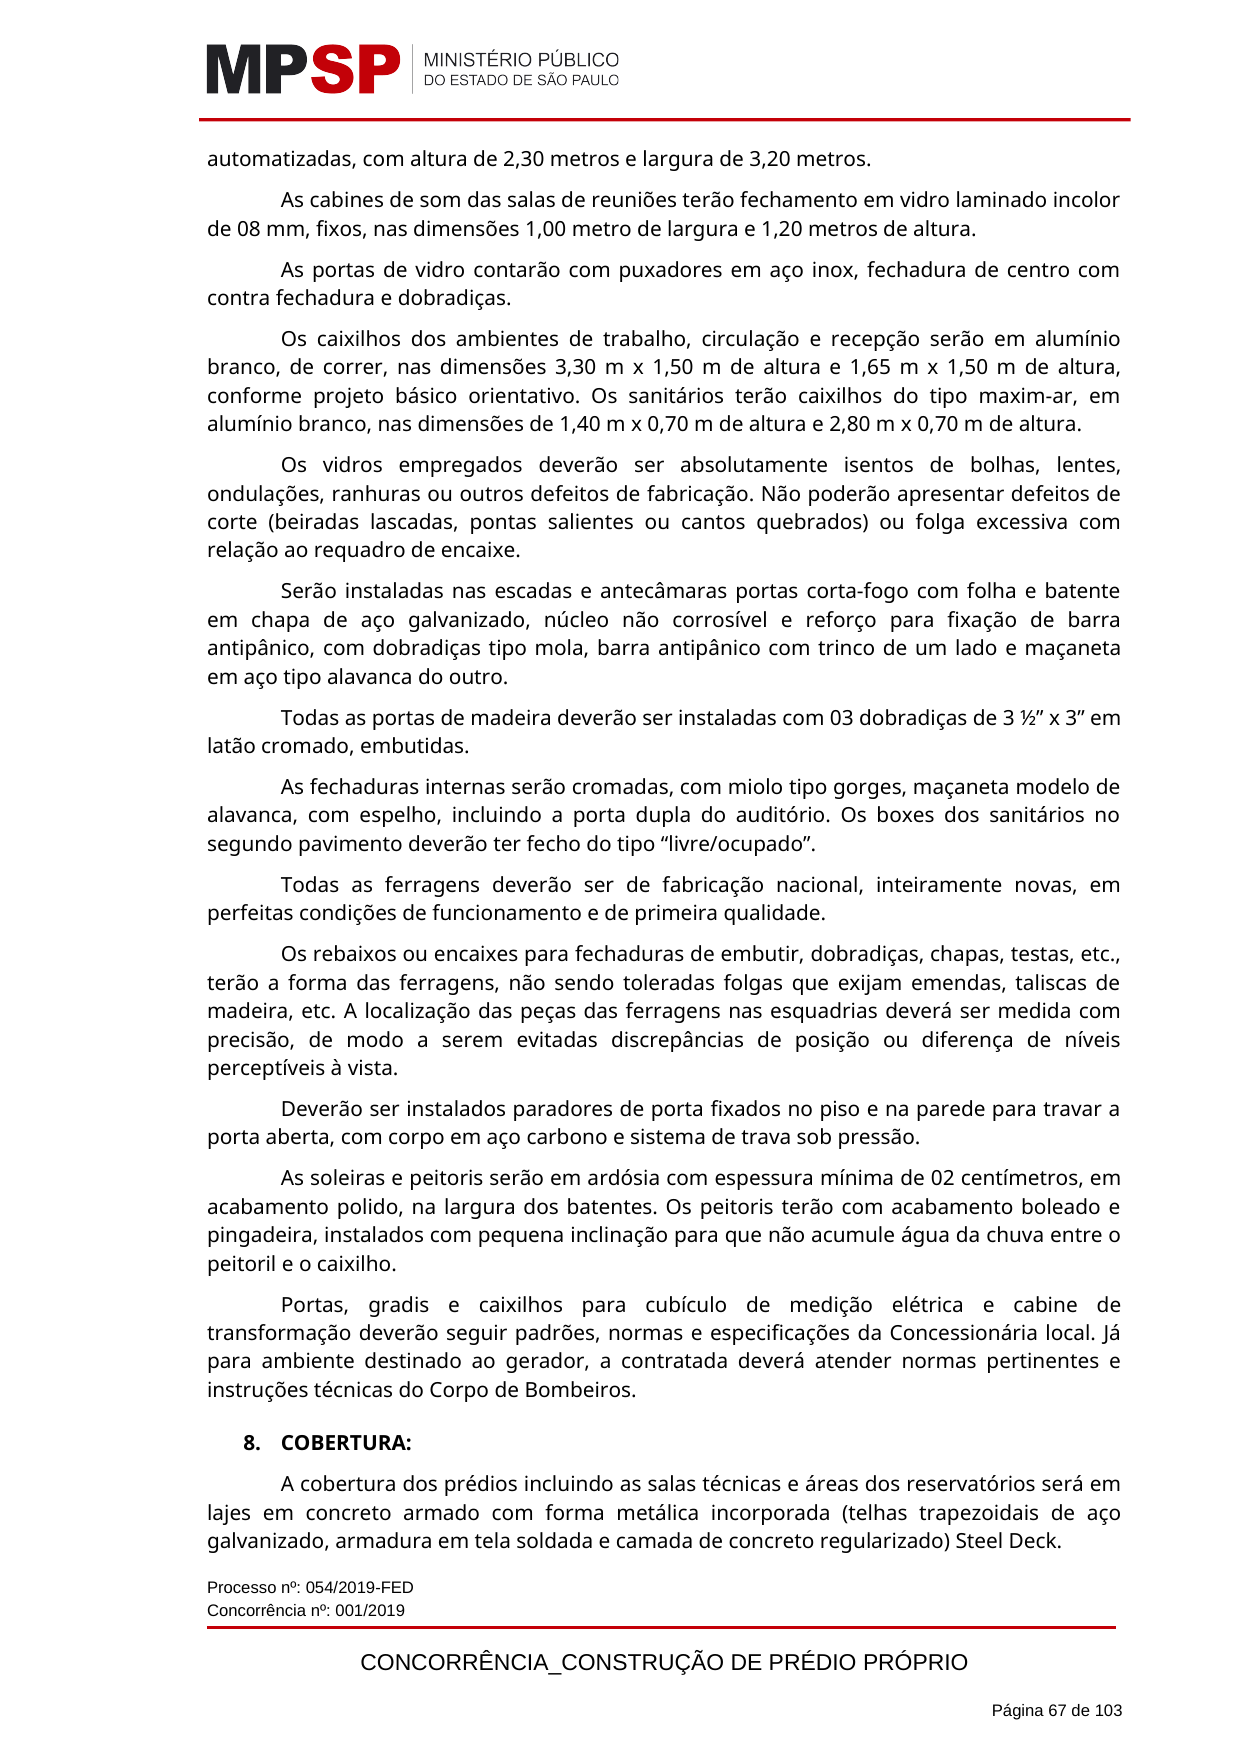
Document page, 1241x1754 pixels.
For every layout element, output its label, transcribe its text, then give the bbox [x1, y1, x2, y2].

text Portas, gradis e caixilhos para cubículo de medição elétrica e cabine de transformação deverão seguir padrões, normas e especificações da Concessionária local. Já para ambiente destinado ao gerador, a contratada deverá atender normas pertinentes e instruções técnicas do Corpo de Bombeiros. [207, 1290, 1122, 1403]
list COBERTURA: [207, 1428, 1122, 1457]
text Todas as ferragens deverão ser de fabricação nacional, inteiramente novas, em perfeitas condições de funcionamento e de primeira qualidade. [207, 870, 1122, 927]
text As cabines de som das salas de reuniões terão fechamento em vidro laminado incolor de 08 mm, fixos, nas dimensões 1,00 metro de largura e 1,20 metros de altura. [207, 185, 1122, 242]
picture [206, 44, 619, 94]
text As portas de vidro contarão com puxadores em aço inox, fechadura de centro com contra fechadura e dobradiças. [207, 255, 1122, 312]
text Todas as portas de madeira deverão ser instaladas com 03 dobradiças de 3 ½” x 3” em latão cromado, embutidas. [207, 703, 1122, 760]
text Os vidros empregados deverão ser absolutamente isentos de bolhas, lentes, ondulações, ranhuras ou outros defeitos de fabricação. Não poderão apresentar defeitos de corte (beiradas lascadas, pontas salientes ou cantos quebrados) ou folga excessiva com relação ao requadro de encaixe. [207, 450, 1122, 564]
text As soleiras e peitoris serão em ardósia com espessura mínima de 02 centímetros, em acabamento polido, na largura dos batentes. Os peitoris terão com acabamento boleado e pingadeira, instalados com pequena inclinação para que não acumule água da chuva entre o peitoril e o caixilho. [207, 1163, 1122, 1277]
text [207, 144, 1122, 173]
text Os rebaixos ou encaixes para fechaduras de embutir, dobradiças, chapas, testas, etc., terão a forma das ferragens, não sendo toleradas folgas que exijam emendas, taliscas de madeira, etc. A localização das peças das ferragens nas esquadrias deverá ser medida com precisão, de modo a serem evitadas discrepâncias de posição ou diferença de níveis perceptíveis à vista. [207, 939, 1122, 1082]
text A cobertura dos prédios incluindo as salas técnicas e áreas dos reservatórios será em lajes em concreto armado com forma metálica incorporada (telhas trapezoidais de aço galvanizado, armadura em tela soldada e camada de concreto regularizado) Steel Deck. [207, 1469, 1122, 1555]
text Os caixilhos dos ambientes de trabalho, circulação e recepção serão em alumínio branco, de correr, nas dimensões 3,30 m x 1,50 m de altura e 1,65 m x 1,50 m de altura, conforme projeto básico orientativo. Os sanitários terão caixilhos do tipo maxim-ar, em alumínio branco, nas dimensões de 1,40 m x 0,70 m de altura e 2,80 m x 0,70 m de altura. [207, 324, 1122, 438]
text Serão instaladas nas escadas e antecâmaras portas corta-fogo com folha e batente em chapa de aço galvanizado, núcleo não corrosível e reforço para fixação de barra antipânico, com dobradiças tipo mola, barra antipânico com trinco de um lado e maçaneta em aço tipo alavanca do outro. [207, 577, 1122, 690]
text Deverão ser instalados paradores de porta fixados no piso e na parede para travar a porta aberta, com corpo em aço carbono e sistema de trava sob pressão. [207, 1094, 1122, 1151]
text As fechaduras internas serão cromadas, com miolo tipo gorges, maçaneta modelo de alavanca, com espelho, incluindo a porta dupla do auditório. Os boxes dos sanitários no segundo pavimento deverão ter fecho do tipo “livre/ocupado”. [207, 772, 1122, 857]
